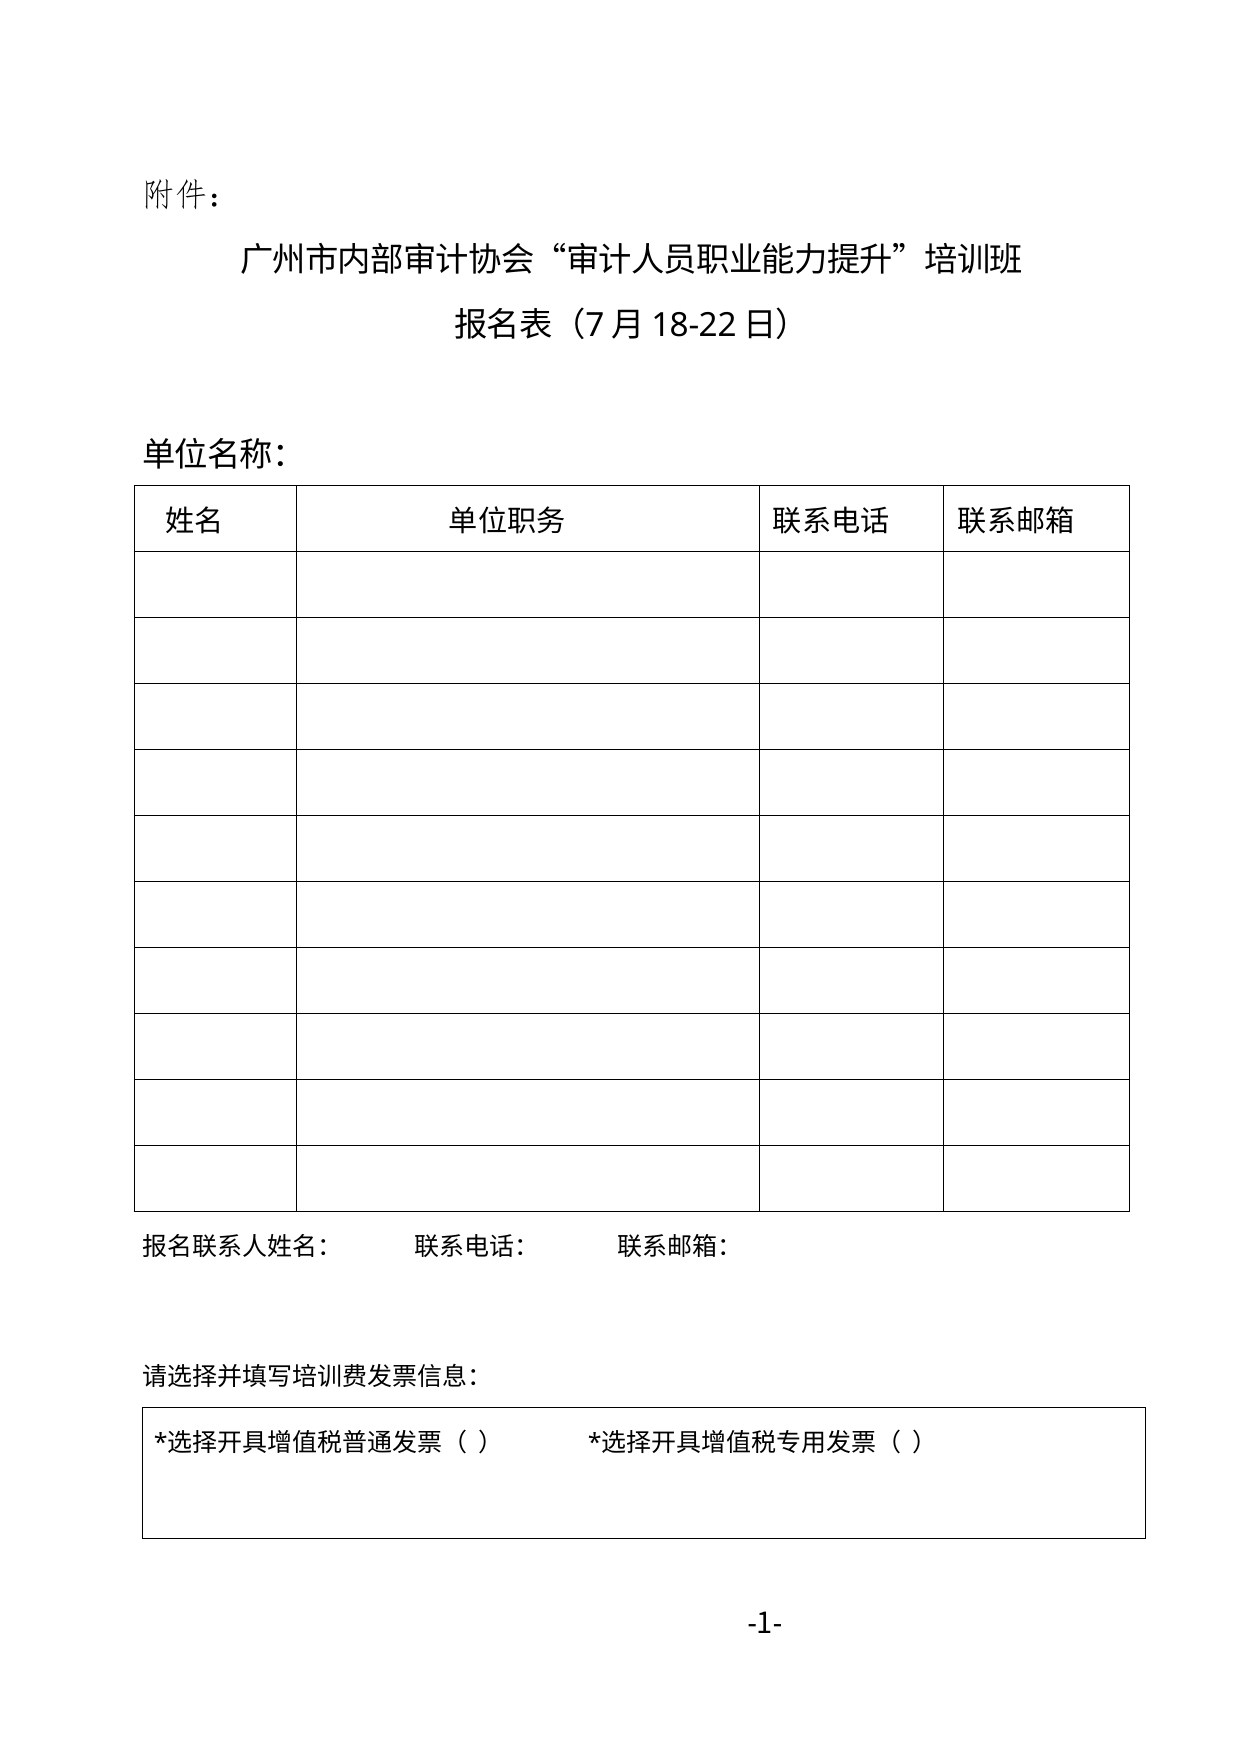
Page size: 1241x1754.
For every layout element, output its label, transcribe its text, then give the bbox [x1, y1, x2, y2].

table_header 单位职务 [297, 486, 759, 551]
table_cell [297, 816, 759, 881]
table_cell [135, 684, 296, 749]
table_cell [297, 948, 759, 1013]
table_cell [760, 1014, 943, 1079]
table_cell [760, 750, 943, 815]
text 附件： [142, 160, 1080, 225]
text 报名表（7月18-22日） [142, 290, 1122, 355]
table_cell [760, 816, 943, 881]
table_cell [760, 1080, 943, 1145]
table_cell [760, 948, 943, 1013]
table_header 联系邮箱 [944, 486, 1129, 551]
table_cell [297, 1080, 759, 1145]
table_cell [297, 1146, 759, 1211]
table_cell [944, 552, 1129, 617]
table_cell [760, 882, 943, 947]
table_cell [297, 684, 759, 749]
table_cell [135, 552, 296, 617]
table_cell [135, 948, 296, 1013]
text 广州市内部审计协会“审计人员职业能力提升”培训班 [142, 225, 1122, 290]
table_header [143, 1408, 1145, 1538]
text 单位名称： [142, 420, 1122, 485]
table_header 姓名 [135, 486, 296, 551]
table_cell [297, 1014, 759, 1079]
table_cell [135, 882, 296, 947]
table_cell [135, 750, 296, 815]
table_cell [135, 618, 296, 683]
table_cell [297, 552, 759, 617]
table_cell [135, 816, 296, 881]
table_cell [944, 684, 1129, 749]
text 请选择并填写培训费发票信息： [142, 1342, 1080, 1407]
table_cell [944, 750, 1129, 815]
table_cell [760, 684, 943, 749]
table_cell [944, 1146, 1129, 1211]
table_cell [760, 618, 943, 683]
table_cell [135, 1014, 296, 1079]
table_cell [135, 1146, 296, 1211]
table_cell [944, 1014, 1129, 1079]
table_cell [297, 618, 759, 683]
table_cell [944, 948, 1129, 1013]
table_header 联系电话 [760, 486, 943, 551]
table_cell [760, 552, 943, 617]
text 报名联系人姓名： 联系电话： 联系邮箱： [142, 1212, 1080, 1277]
table_cell [944, 882, 1129, 947]
table_cell [297, 750, 759, 815]
table_cell [760, 1146, 943, 1211]
table_cell [944, 1080, 1129, 1145]
table_cell [135, 1080, 296, 1145]
table_cell [297, 882, 759, 947]
table_cell [944, 618, 1129, 683]
table_cell [944, 816, 1129, 881]
